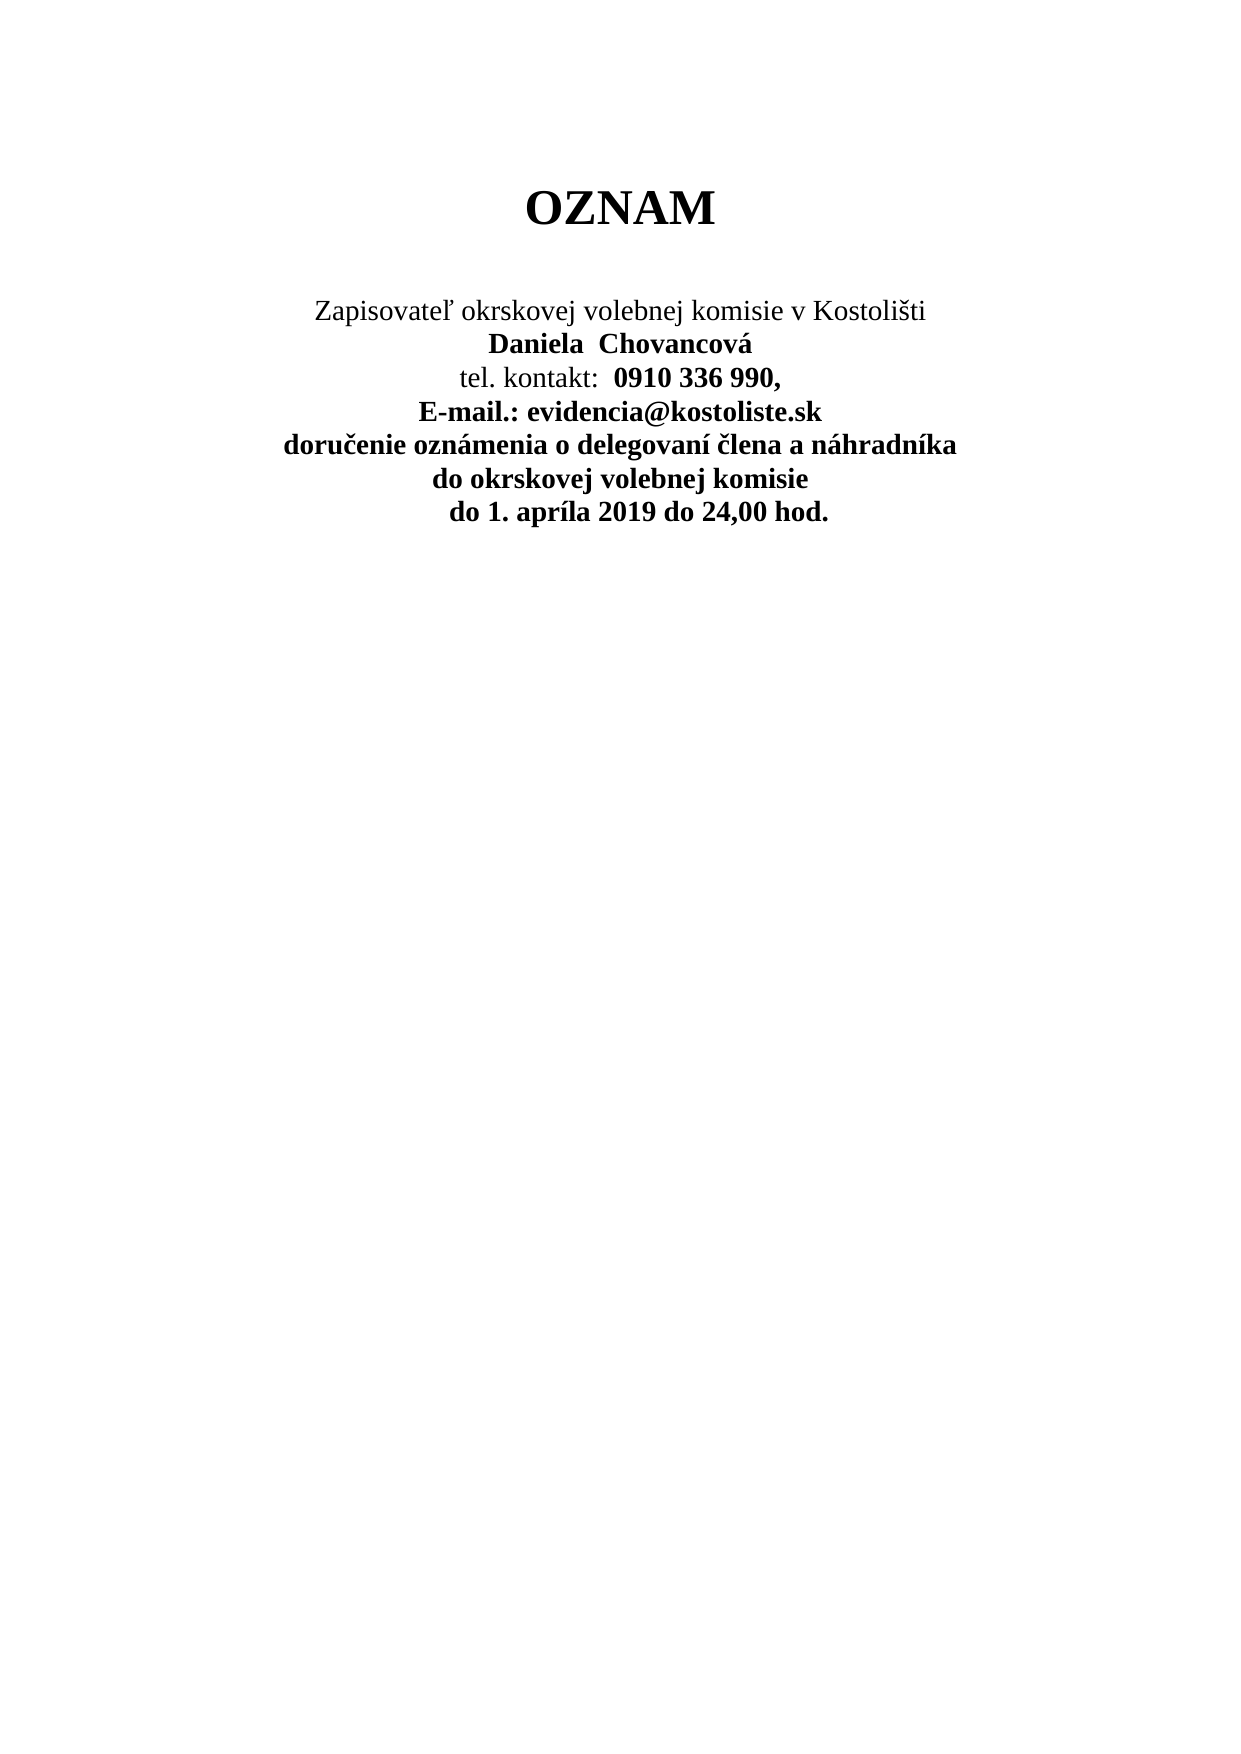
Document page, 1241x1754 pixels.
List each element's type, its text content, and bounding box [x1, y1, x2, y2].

text Zapisovateľ okrskovej volebnej komisie v Kostolišti [148, 293, 1093, 327]
text OZNAM [148, 178, 1093, 236]
text E-mail.: evidencia@kostoliste.sk [148, 394, 1093, 427]
text do okrskovej volebnej komisie [148, 461, 1093, 494]
text do 1. apríla 2019 do 24,00 hod. [148, 494, 1093, 528]
text Daniela Chovancová [148, 327, 1093, 360]
text tel. kontakt: 0910 336 990, [148, 360, 1093, 394]
text doručenie oznámenia o delegovaní člena a náhradníka [148, 427, 1093, 461]
